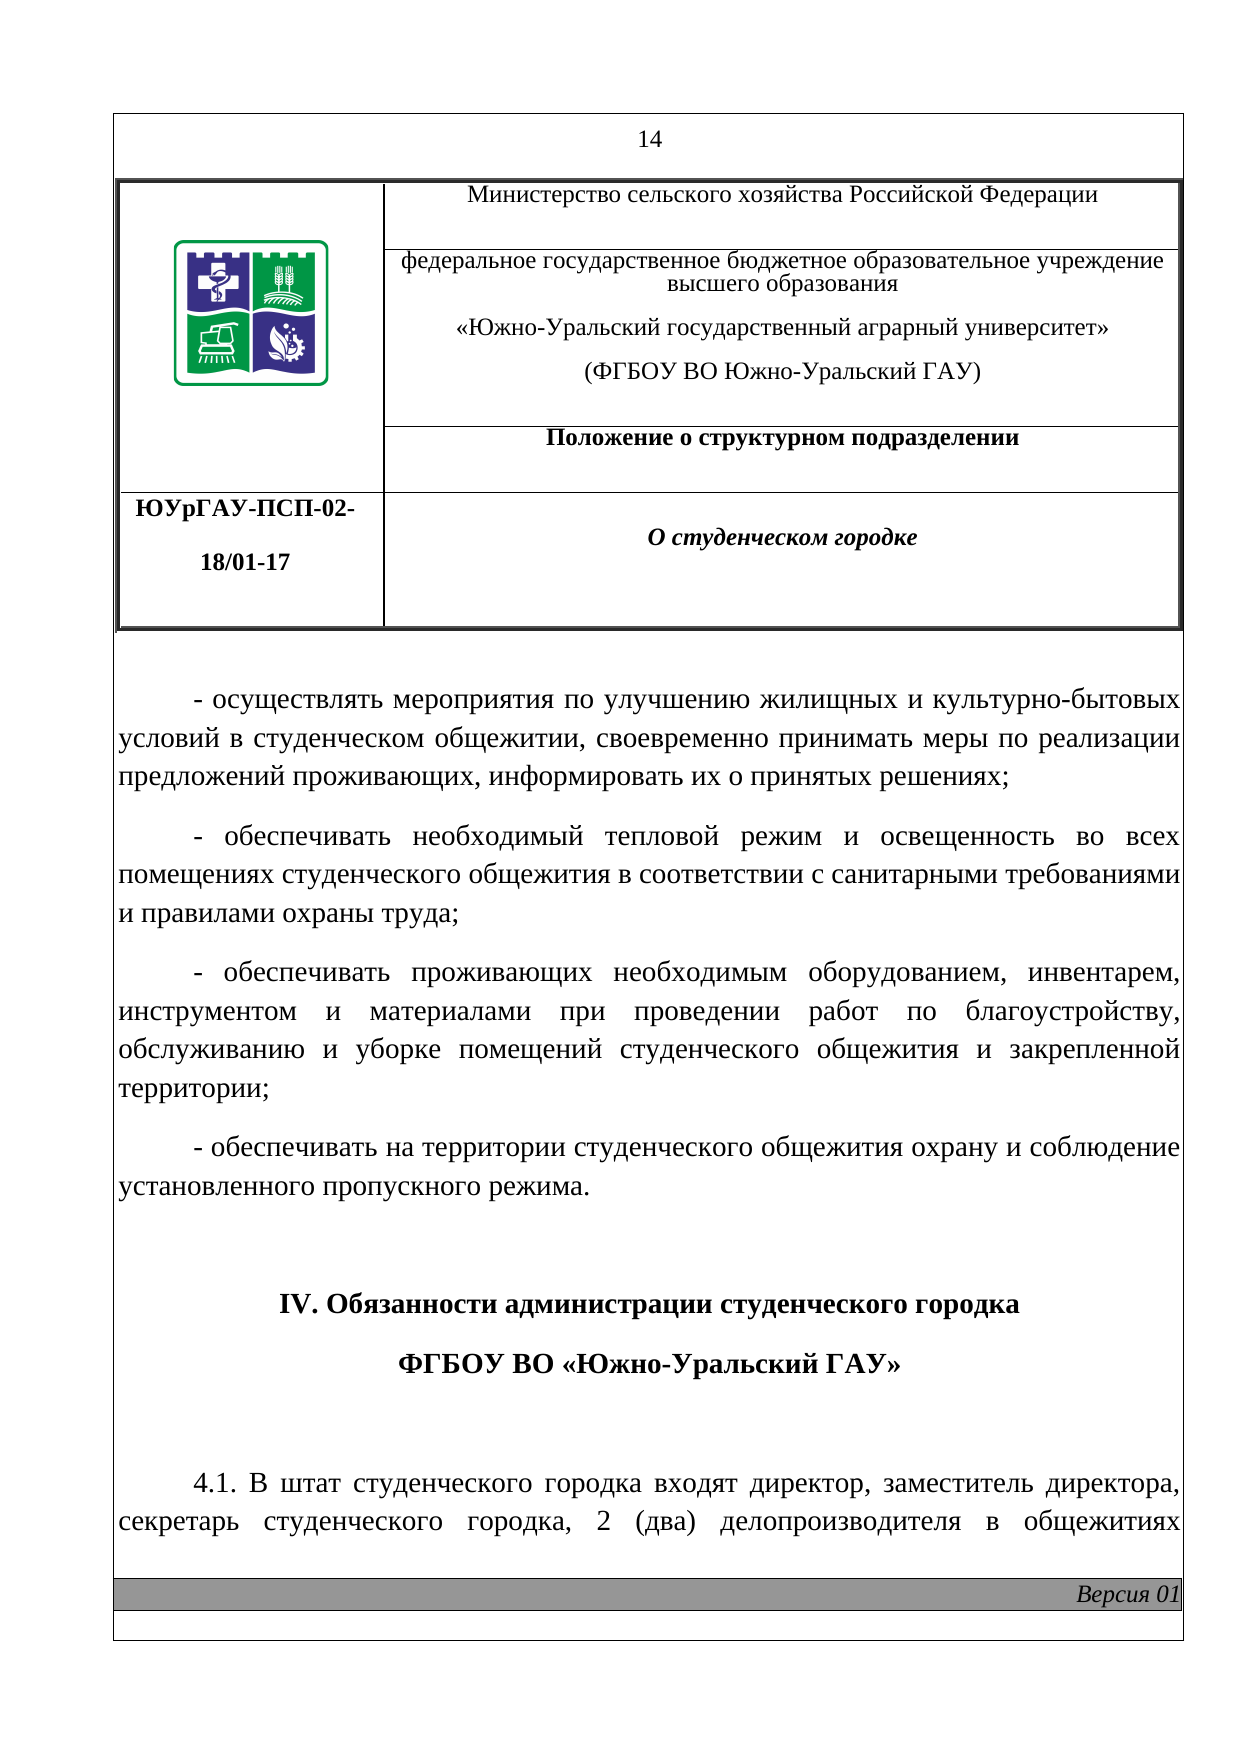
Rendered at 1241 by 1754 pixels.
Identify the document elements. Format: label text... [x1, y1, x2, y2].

text ФГБОУ ВО «Южно-Уральский ГАУ» [118, 1346, 1181, 1379]
text - обеспечивать проживающих необходимым оборудованием, инвентарем, инструментом и материалами при проведении работ по благоустройству, обслуживанию и уборке помещений студенческого общежития и закрепленной территории; [118, 954, 1181, 1103]
text - обеспечивать необходимый тепловой режим и освещенность во всех помещениях студенческого общежития в соответствии с санитарными требованиями и правилами охраны труда; [118, 818, 1181, 928]
picture [173, 240, 329, 386]
text - осуществлять мероприятия по улучшению жилищных и культурно-бытовых условий в студенческом общежитии, своевременно принимать меры по реализации предложений проживающих, информировать их о принятых решениях; [118, 681, 1181, 792]
text 4.1. В штат студенческого городка входят директор, заместитель директора, секретарь студенческого городка, 2 (два) делопроизводителя в общежитиях института агроинженерии (г.Челябинск), 2 (два) делопроизводителя в общежитиях института ветеринарной медицины (г.Троицк), делопроизводитель в общежитии института агроэкологии (с.Миасское) [118, 1465, 1181, 1537]
text - обеспечивать на территории студенческого общежития охрану и соблюдение установленного пропускного режима. [118, 1129, 1181, 1201]
text IV. Обязанности администрации студенческого городка [118, 1287, 1181, 1320]
